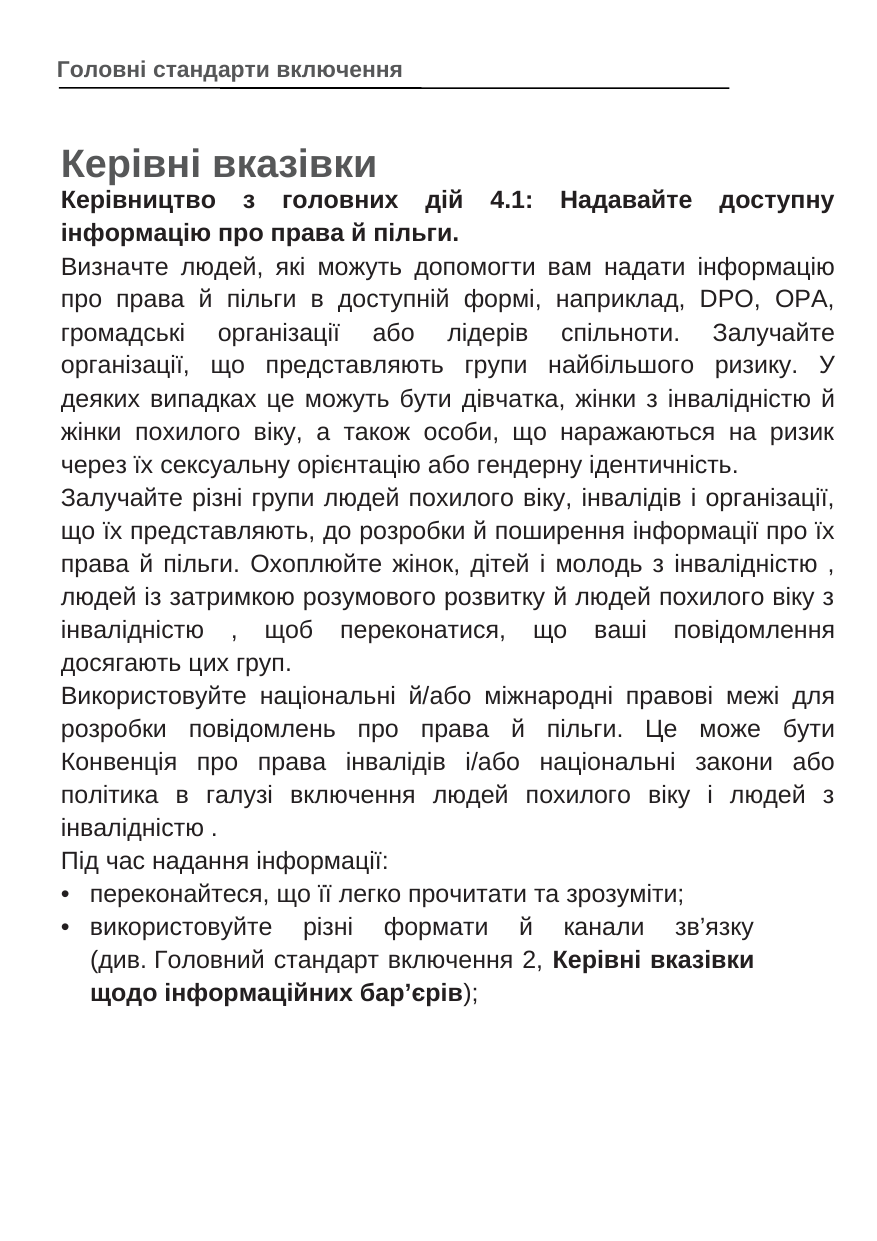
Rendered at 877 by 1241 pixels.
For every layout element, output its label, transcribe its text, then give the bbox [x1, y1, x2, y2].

text Визначте людей, які можуть допомогти вам надати інформацію про права й пільги в доступній формі, наприклад, DPO, OPA, громадські організації або лідерів спільноти. Залучайте організації, що представляють групи найбільшого ризику. У деяких випадках це можуть бути дівчатка, жінки з інвалідністю й жінки похилого віку, а також особи, що наражаються на ризик через їх сексуальну орієнтацію або гендерну ідентичність. [61, 251, 836, 478]
text Керівництво з головних дій 4.1: Надавайте доступну інформацію про права й пільги. [61, 185, 836, 247]
text Головні стандарти включення [57, 56, 403, 82]
text Під час надання інформації: [61, 846, 836, 874]
list переконайтеся, що її легко прочитати та зрозуміти; [61, 879, 754, 908]
text Залучайте різні групи людей похилого віку, інвалідів і організації, що їх представляють, до розробки й поширення інформації про їх права й пільги. Охоплюйте жінок, дітей і молодь з інвалідністю , людей із затримкою розумового розвитку й людей похилого віку з інвалідністю , щоб переконатися, що ваші повідомлення досягають цих груп. [61, 483, 836, 676]
text Використовуйте національні й/або міжнародні правові межі для розробки повідомлень про права й пільги. Це може бути Конвенція про права інвалідів і/або національні закони або політика в галузі включення людей похилого віку і людей з інвалідністю . [61, 681, 836, 842]
list використовуйте різні формати й канали зв’язку (див. Головний стандарт включення 2, Керівні вказівки щодо інформаційних бар’єрів); [61, 912, 754, 1007]
text Керівні вказівки [61, 140, 836, 185]
